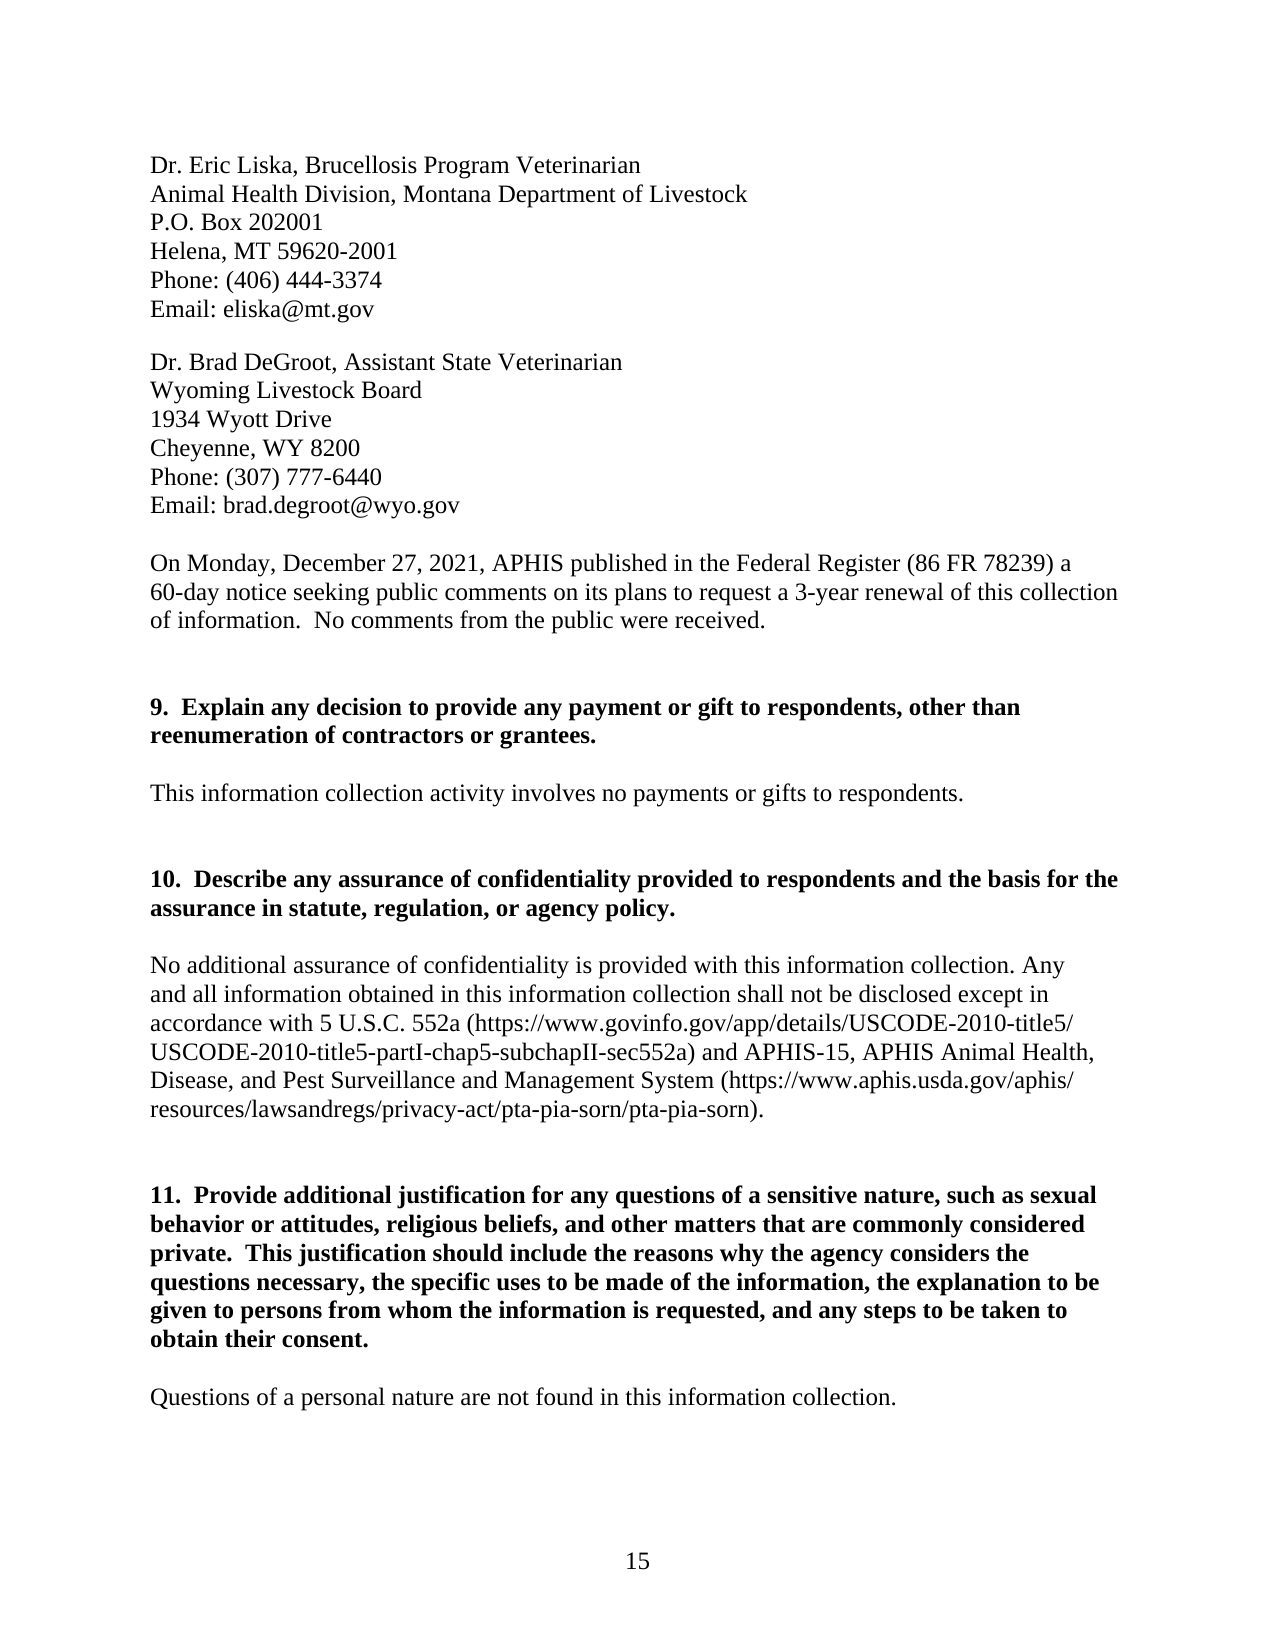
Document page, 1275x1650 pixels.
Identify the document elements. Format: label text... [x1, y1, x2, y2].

text Animal Health Division, Montana Department of Livestock [150, 179, 1125, 207]
text Helena, MT 59620-2001 [150, 236, 1125, 265]
text 10. Describe any assurance of confidentiality provided to respondents and the basis for the assurance in statute, regulation, or agency policy. [150, 864, 1125, 922]
text Wyoming Livestock Board [150, 375, 1125, 404]
text Email: eliska@mt.gov [150, 294, 1125, 322]
text 11. Provide additional justification for any questions of a sensitive nature, such as sexual behavior or attitudes, religious beliefs, and other matters that are commonly considered private. This justification should include the reasons why the agency considers the questions necessary, the specific uses to be made of the information, the explanation to be given to persons from whom the information is requested, and any steps to be taken to obtain their consent. [150, 1180, 1125, 1353]
text 1934 Wyott Drive [150, 404, 1125, 433]
text 9. Explain any decision to provide any payment or gift to respondents, other than reenumeration of contractors or grantees. [150, 692, 1125, 749]
text Phone: (406) 444-3374 [150, 265, 1125, 294]
text On Monday, December 27, 2021, APHIS published in the Federal Register (86 FR 78239) a 60-day notice seeking public comments on its plans to request a 3-year renewal of this collection of information. No comments from the public were received. [150, 548, 1125, 634]
text Dr. Brad DeGroot, Assistant State Veterinarian [150, 347, 1125, 375]
text Cheyenne, WY 8200 [150, 433, 1125, 462]
text This information collection activity involves no payments or gifts to respondents. [150, 778, 1125, 807]
text Dr. Eric Liska, Brucellosis Program Veterinarian [150, 150, 1125, 179]
text No additional assurance of confidentiality is provided with this information collection. Any and all information obtained in this information collection shall not be disclosed except in accordance with 5 U.S.C. 552a (https://www.govinfo.gov/app/details/USCODE-2010-title5/ USCODE-2010-title5-partI-chap5-subchapII-sec552a) and APHIS-15, APHIS Animal Health, Disease, and Pest Surveillance and Management System (https://www.aphis.usda.gov/aphis/ resources/lawsandregs/privacy-act/pta-pia-sorn/pta-pia-sorn). [150, 950, 1125, 1123]
text Phone: (307) 777-6440 [150, 462, 1125, 490]
text P.O. Box 202001 [150, 207, 1125, 236]
text Questions of a personal nature are not found in this information collection. [150, 1382, 1125, 1410]
text Email: brad.degroot@wyo.gov [150, 490, 1125, 519]
